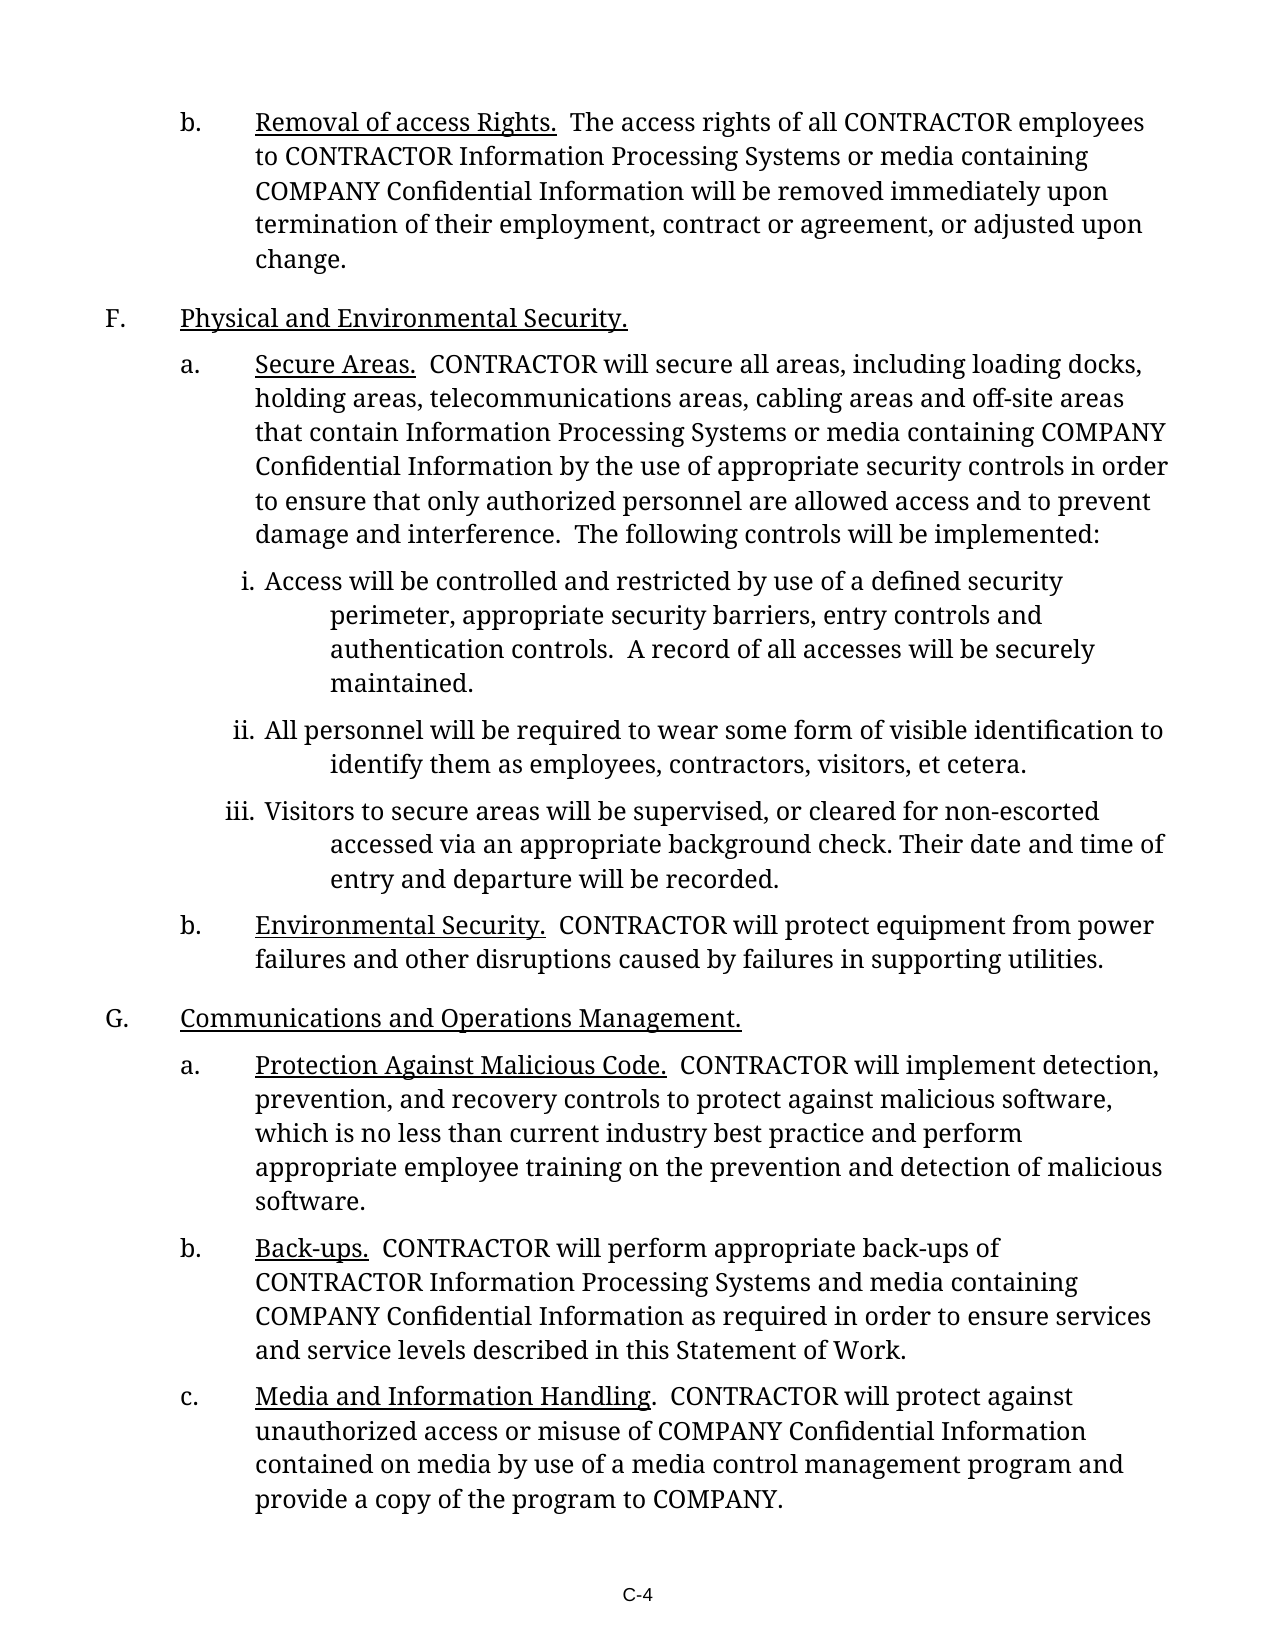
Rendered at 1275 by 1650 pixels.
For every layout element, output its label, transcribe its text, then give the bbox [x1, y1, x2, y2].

list Protection Against Malicious Code. CONTRACTOR will implement detection, prevention, and recovery controls to protect against malicious software, which is no less than current industry best practice and perform appropriate employee training on the prevention and detection of malicious software. [180, 1047, 1170, 1218]
list Removal of access Rights. The access rights of all CONTRACTOR employees to CONTRACTOR Information Processing Systems or media containing COMPANY Confidential Information will be removed immediately upon termination of their employment, contract or agreement, or adjusted upon change. [180, 105, 1170, 275]
list Communications and Operations Management. [105, 1001, 1170, 1035]
list Back-ups. CONTRACTOR will perform appropriate back-ups of CONTRACTOR Information Processing Systems and media containing COMPANY Confidential Information as required in order to ensure services and service levels described in this Statement of Work. [180, 1230, 1170, 1367]
list Visitors to secure areas will be supervised, or cleared for non-escorted accessed via an appropriate background check. Their date and time of entry and departure will be recorded. [255, 793, 1170, 895]
list Media and Information Handling. CONTRACTOR will protect against unauthorized access or misuse of COMPANY Confidential Information contained on media by use of a media control management program and provide a copy of the program to COMPANY. [180, 1379, 1170, 1515]
list Physical and Environmental Security. [105, 300, 1170, 334]
list Environmental Security. CONTRACTOR will protect equipment from power failures and other disruptions caused by failures in supporting utilities. [180, 908, 1170, 976]
list All personnel will be required to wear some form of visible identification to identify them as employees, contractors, visitors, et cetera. [255, 712, 1170, 781]
list Access will be controlled and restricted by use of a defined security perimeter, appropriate security barriers, entry controls and authentication controls. A record of all accesses will be securely maintained. [255, 564, 1170, 700]
list Secure Areas. CONTRACTOR will secure all areas, including loading docks, holding areas, telecommunications areas, cabling areas and off-site areas that contain Information Processing Systems or media containing COMPANY Confidential Information by the use of appropriate security controls in order to ensure that only authorized personnel are allowed access and to prevent damage and interference. The following controls will be implemented: [180, 347, 1170, 551]
